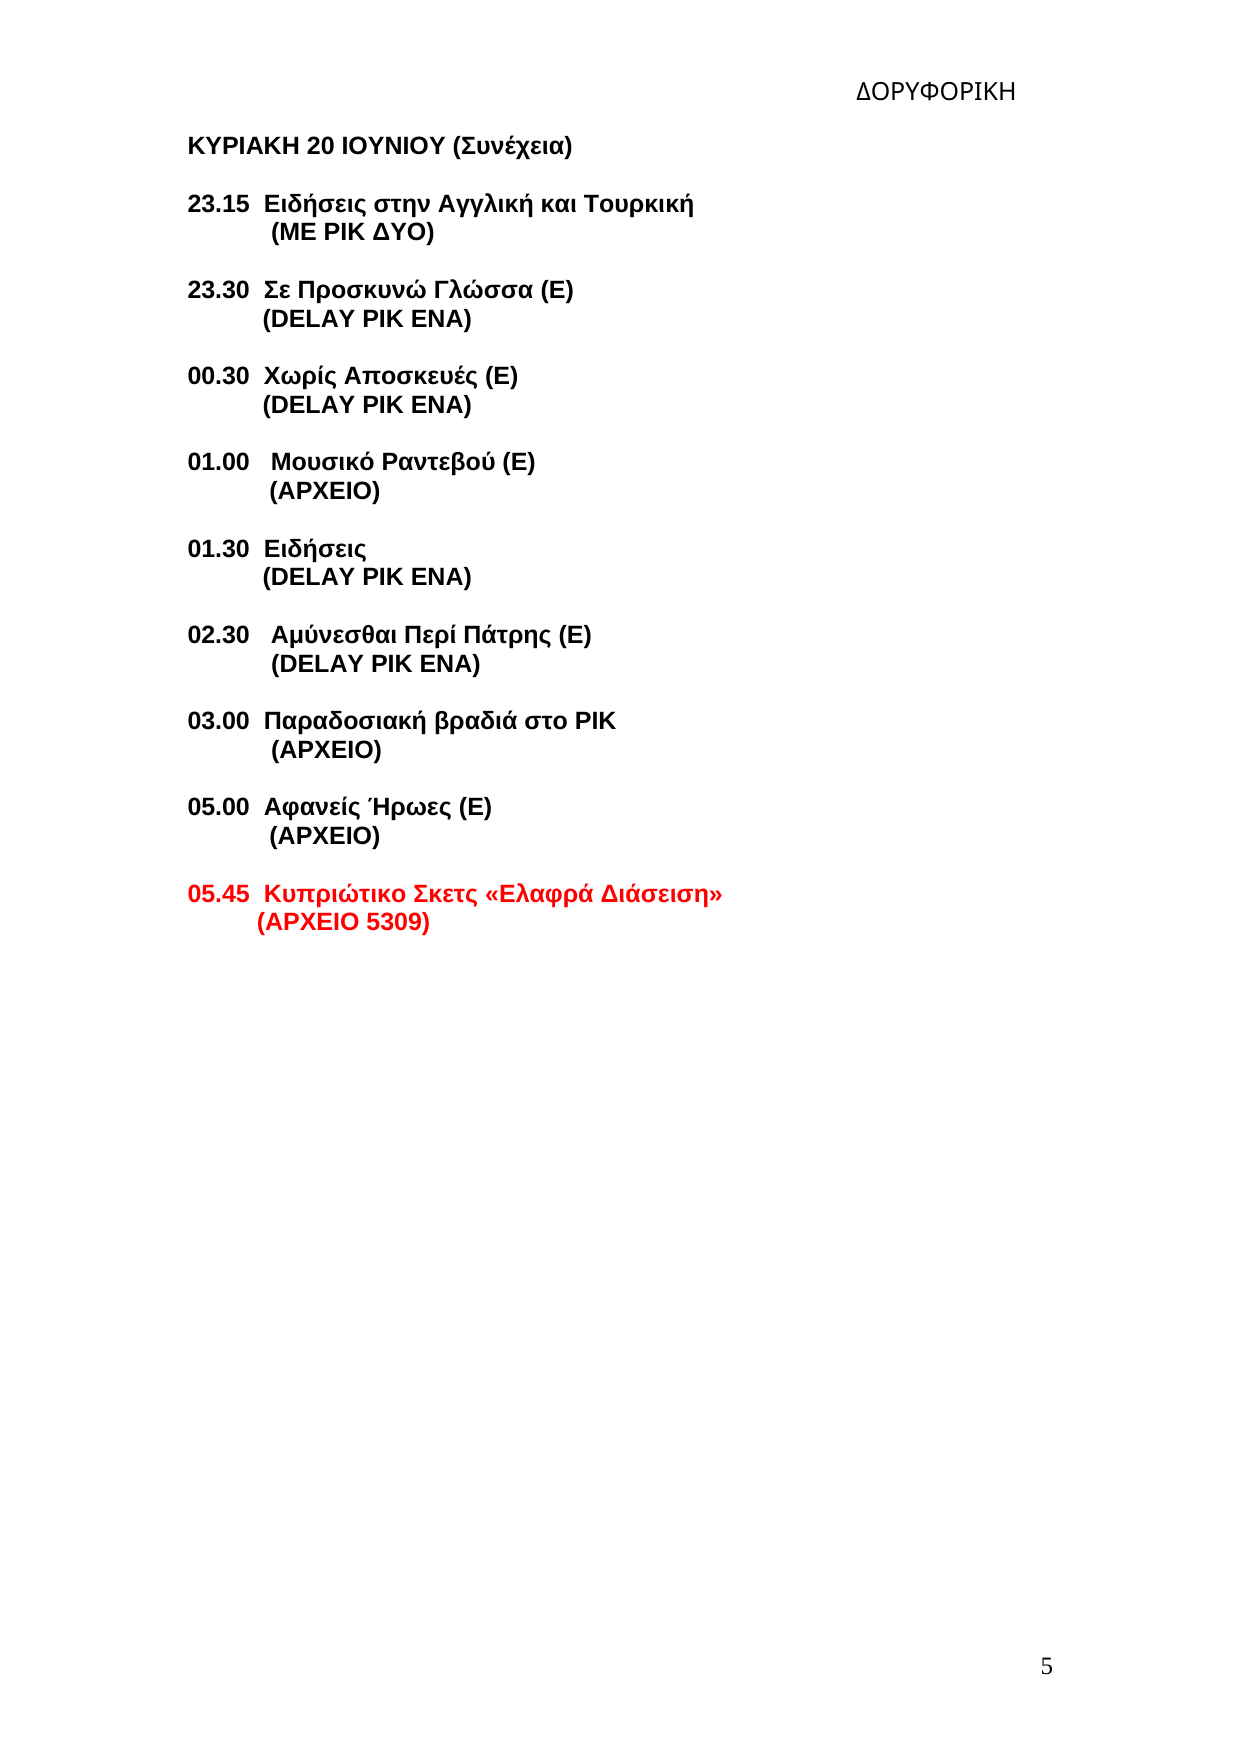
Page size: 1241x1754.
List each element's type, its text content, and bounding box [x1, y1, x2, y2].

text (DELAY ΡΙΚ ΕΝΑ) [187, 304, 1053, 332]
text 23.15 Ειδήσεις στην Αγγλική και Τουρκική [187, 189, 1053, 217]
text (DELAY ΡΙΚ ΕΝΑ) [187, 562, 1053, 591]
text (ΑΡΧΕΙΟ 5309) [187, 907, 1053, 936]
text (ΑΡΧΕΙΟ) [187, 476, 1053, 505]
text 05.00 Αφανείς Ήρωες (Ε) [187, 792, 1053, 821]
text 00.30 Xωρίς Αποσκευές (Ε) [187, 361, 1053, 390]
text 02.30 Αμύνεσθαι Περί Πάτρης (Ε) [187, 620, 1053, 649]
text (ΜΕ ΡΙΚ ΔΥΟ) [187, 217, 1053, 246]
text (ΑΡΧΕΙΟ) [187, 821, 1053, 850]
text 23.30 Σε Προσκυνώ Γλώσσα (Ε) [187, 275, 1053, 304]
text 05.45 Κυπριώτικο Σκετς «Ελαφρά Διάσειση» [187, 879, 1053, 907]
text (DELAY ΡΙΚ ΕΝΑ) [187, 390, 1053, 419]
text ΚΥΡΙΑΚΗ 20 ΙΟΥΝΙΟΥ (Συνέχεια) [187, 131, 1053, 160]
text 03.00 Παραδοσιακή βραδιά στο ΡΙΚ [187, 706, 1053, 735]
text (ΑΡΧΕΙΟ) [187, 735, 1053, 764]
text (DELAY ΡΙΚ ΕΝΑ) [187, 649, 1053, 677]
text 01.30 Ειδήσεις [187, 534, 1053, 562]
text 01.00 Μουσικό Ραντεβού (Ε) [187, 447, 1053, 476]
